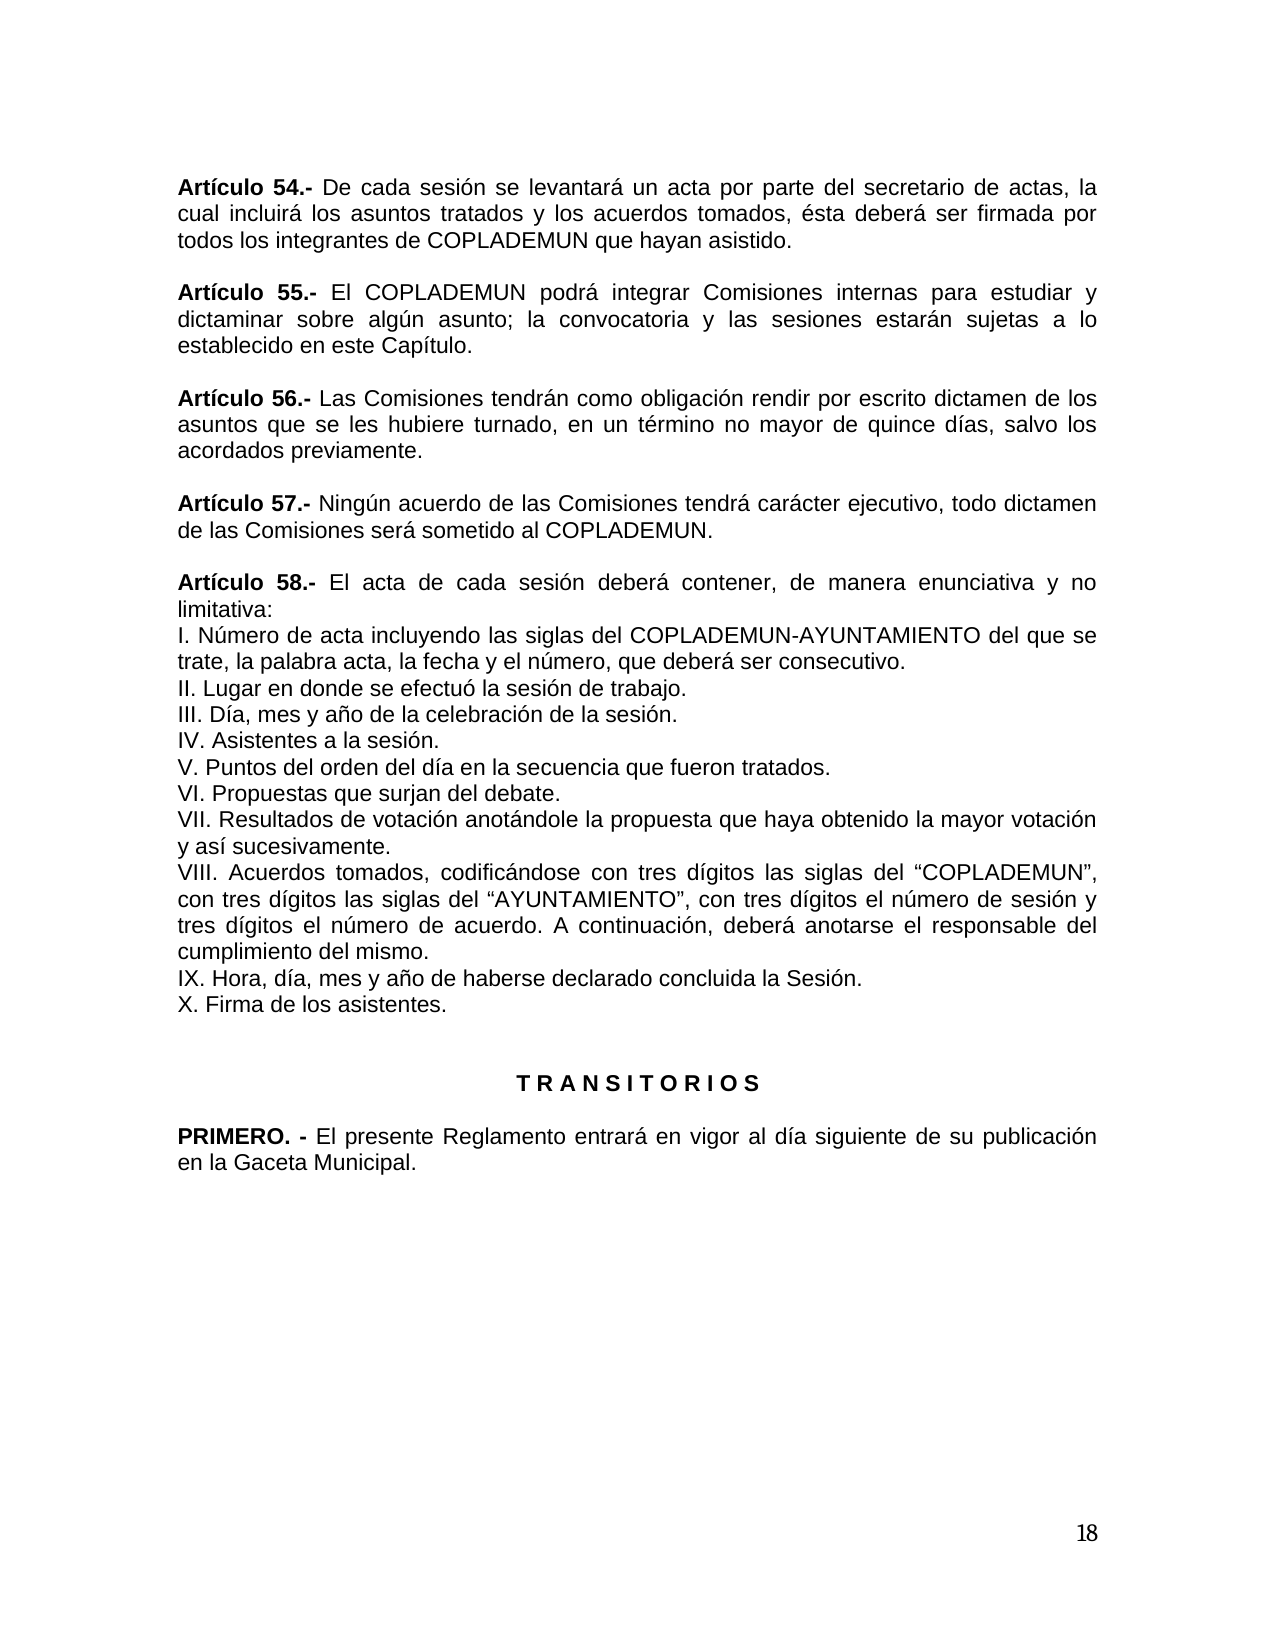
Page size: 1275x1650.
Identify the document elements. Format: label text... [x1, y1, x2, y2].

text Artículo 55.- El COPLADEMUN podrá integrar Comisiones internas para estudiar y dictaminar sobre algún asunto; la convocatoria y las sesiones estarán sujetas a lo establecido en este Capítulo. [177, 279, 1098, 358]
text IV. Asistentes a la sesión. [177, 727, 1098, 754]
text II. Lugar en donde se efectuó la sesión de trabajo. [177, 675, 1098, 701]
text T R A N S I T O R I O S [177, 1070, 1098, 1096]
text PRIMERO. - El presente Reglamento entrará en vigor al día siguiente de su publicación en la Gaceta Municipal. [177, 1123, 1098, 1175]
text IX. Hora, día, mes y año de haberse declarado concluida la Sesión. [177, 964, 1098, 991]
text III. Día, mes y año de la celebración de la sesión. [177, 701, 1098, 727]
text X. Firma de los asistentes. [177, 991, 1098, 1017]
text I. Número de acta incluyendo las siglas del COPLADEMUN-AYUNTAMIENTO del que se trate, la palabra acta, la fecha y el número, que deberá ser consecutivo. [177, 622, 1098, 675]
text VI. Propuestas que surjan del debate. [177, 780, 1098, 806]
text VIII. Acuerdos tomados, codificándose con tres dígitos las siglas del “COPLADEMUN”, con tres dígitos las siglas del “AYUNTAMIENTO”, con tres dígitos el número de sesión y tres dígitos el número de acuerdo. A continuación, deberá anotarse el responsable del cumplimiento del mismo. [177, 859, 1098, 964]
text V. Puntos del orden del día en la secuencia que fueron tratados. [177, 754, 1098, 780]
text Artículo 56.- Las Comisiones tendrán como obligación rendir por escrito dictamen de los asuntos que se les hubiere turnado, en un término no mayor de quince días, salvo los acordados previamente. [177, 385, 1098, 464]
text Artículo 58.- El acta de cada sesión deberá contener, de manera enunciativa y no limitativa: [177, 569, 1098, 622]
text Artículo 57.- Ningún acuerdo de las Comisiones tendrá carácter ejecutivo, todo dictamen de las Comisiones será sometido al COPLADEMUN. [177, 490, 1098, 543]
text Artículo 54.- De cada sesión se levantará un acta por parte del secretario de actas, la cual incluirá los asuntos tratados y los acuerdos tomados, ésta deberá ser firmada por todos los integrantes de COPLADEMUN que hayan asistido. [177, 174, 1098, 253]
text VII. Resultados de votación anotándole la propuesta que haya obtenido la mayor votación y así sucesivamente. [177, 806, 1098, 859]
